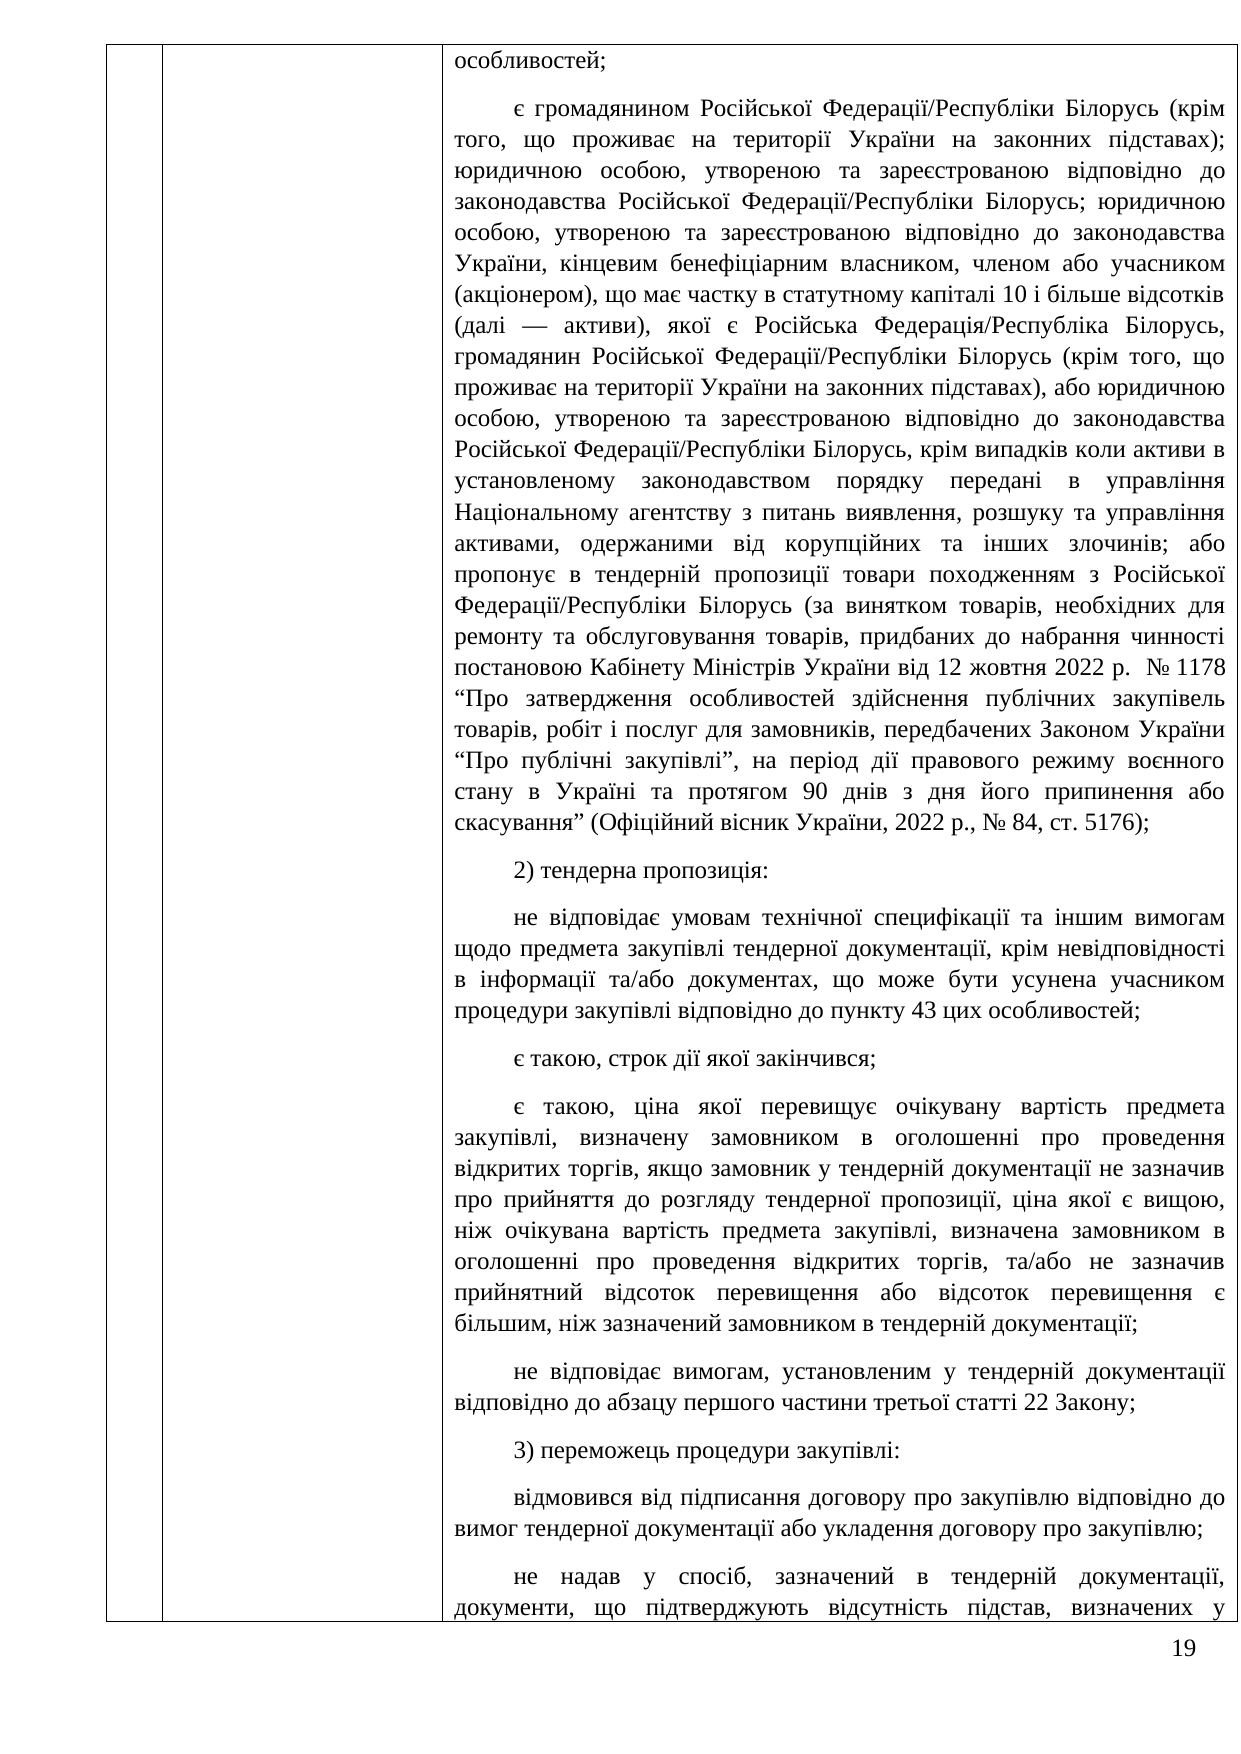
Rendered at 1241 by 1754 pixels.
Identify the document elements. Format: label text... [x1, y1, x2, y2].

table_cell 3 [107, 45, 162, 1621]
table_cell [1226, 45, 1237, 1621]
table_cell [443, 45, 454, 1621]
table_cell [163, 45, 442, 1621]
